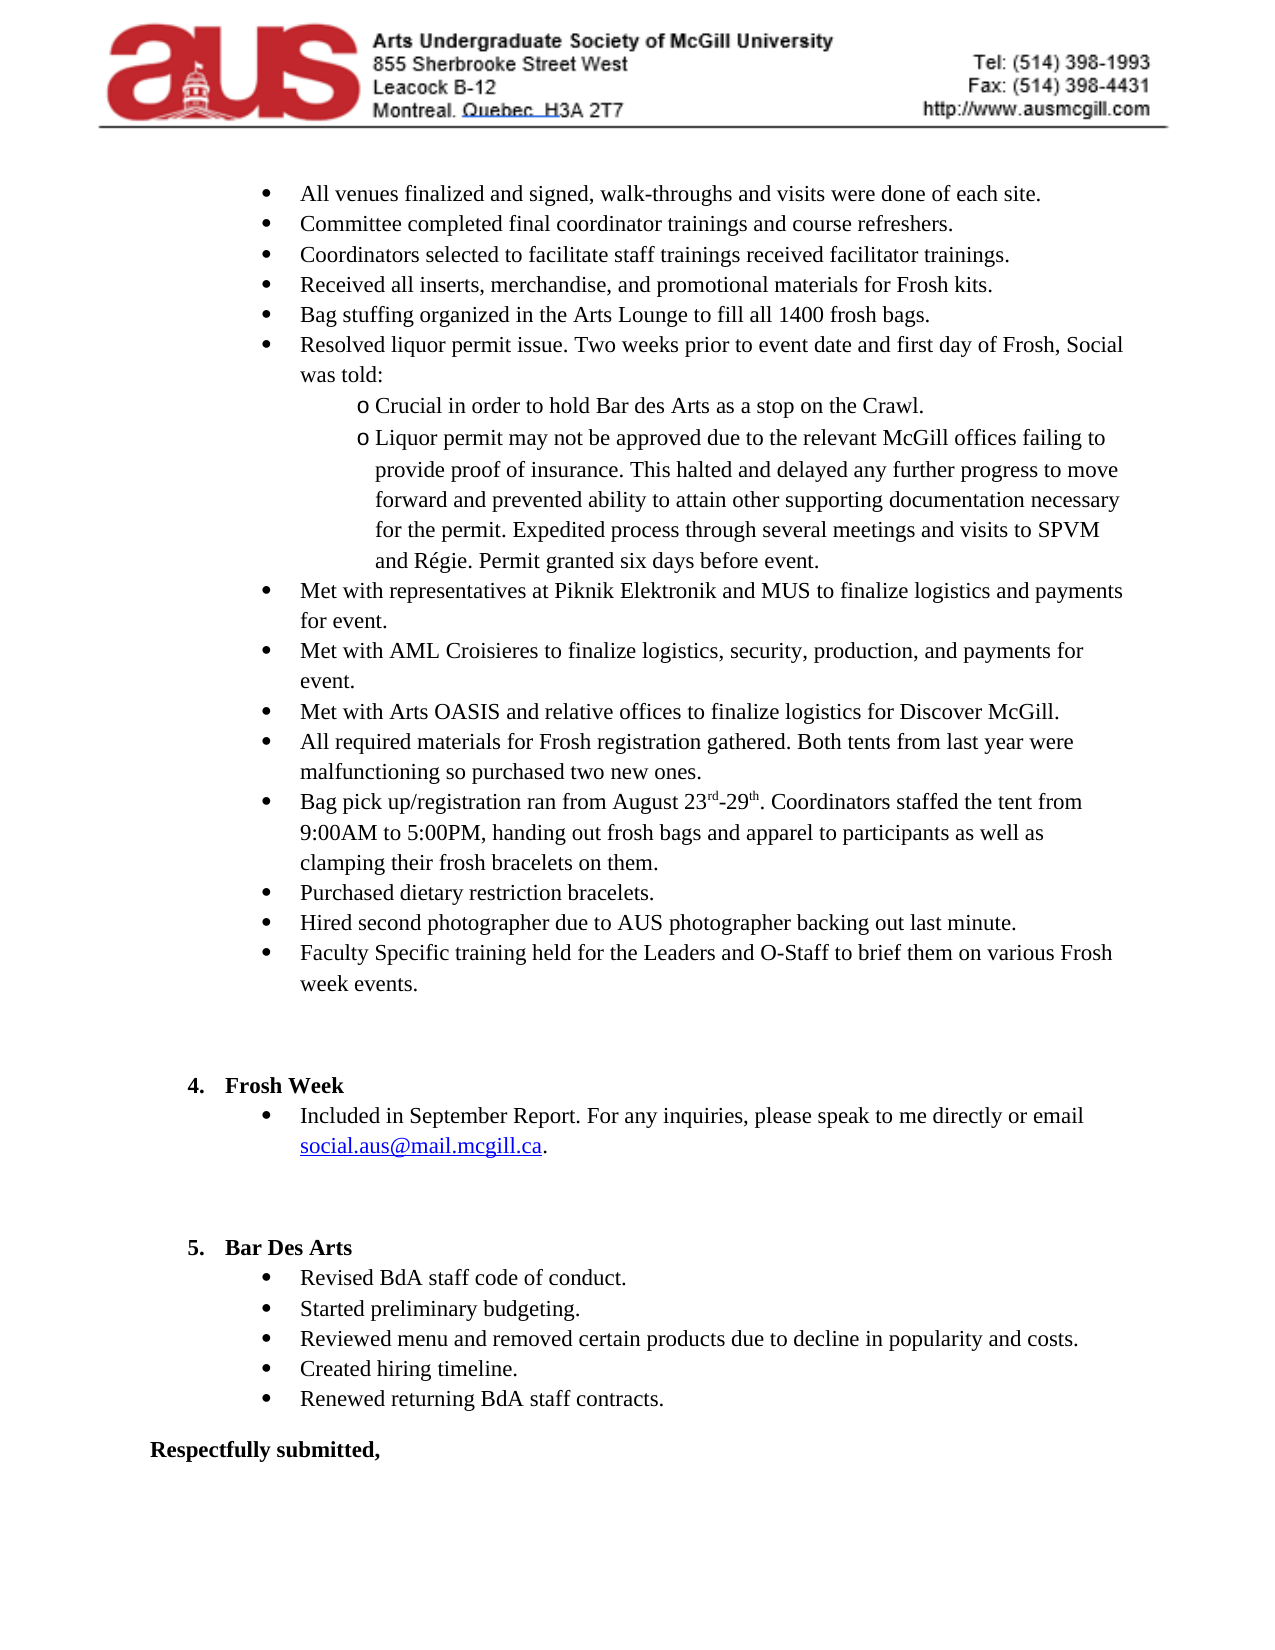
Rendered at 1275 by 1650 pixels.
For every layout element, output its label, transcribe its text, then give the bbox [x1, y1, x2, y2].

list Crucial in order to hold Bar des Arts as a stop on the Crawl. [356, 392, 1125, 420]
list Coordinators selected to facilitate staff trainings received facilitator trainings. [262, 241, 1125, 267]
list Renewed returning BdA staff contracts. [262, 1385, 1125, 1412]
list Started preliminary budgeting. [262, 1295, 1125, 1321]
list Faculty Specific training held for the Leaders and O-Staff to brief them on various Frosh week events. [262, 939, 1125, 996]
list All venues finalized and signed, walk-throughs and visits were done of each site. [262, 154, 1125, 207]
list All required materials for Frosh registration gathered. Both tents from last year were malfunctioning so purchased two new ones. [262, 728, 1125, 784]
list Reviewed menu and removed certain products due to decline in popularity and costs. [262, 1325, 1125, 1351]
list Resolved liquor permit issue. Two weeks prior to event date and first day of Frosh, Social was told: [262, 331, 1125, 388]
list Met with Arts OASIS and relative offices to finalize logistics for Discover McGill. [262, 698, 1125, 724]
list Liquor permit may not be approved due to the relevant McGill offices failing to provide proof of insurance. This halted and delayed any further progress to move forward and prevented ability to attain other supporting documentation necessary for the permit. Expedited process through several meetings and visits to SPVM and Régie. Permit granted six days before event. [356, 424, 1125, 573]
list Created hiring timeline. [262, 1355, 1125, 1381]
list Included in September Report. For any inquiries, please speak to me directly or email social.aus@mail.mcgill.ca. [262, 1102, 1125, 1158]
list Revised BdA staff code of conduct. [262, 1264, 1125, 1291]
list Met with representatives at Piknik Elektronik and MUS to finalize logistics and payments for event. [262, 577, 1125, 633]
picture [76, 0, 1199, 154]
list Received all inserts, merchandise, and promotional materials for Frosh kits. [262, 271, 1125, 297]
list Purchased dietary restriction bracelets. [262, 879, 1125, 905]
list Bag stuffing organized in the Arts Lounge to fill all 1400 frosh bags. [262, 301, 1125, 327]
list Met with AML Croisieres to finalize logistics, security, production, and payments for event. [262, 637, 1125, 694]
list Frosh Week [187, 1072, 1125, 1098]
list Committee completed final coordinator trainings and course refreshers. [262, 210, 1125, 237]
text Respectfully submitted, [150, 1436, 1125, 1463]
list Bag pick up/registration ran from August 23rd-29th. Coordinators staffed the tent from 9:00AM to 5:00PM, handing out frosh bags and apparel to participants as well as clamping their frosh bracelets on them. [262, 788, 1125, 875]
list Hired second photographer due to AUS photographer backing out last minute. [262, 909, 1125, 936]
list Bar Des Arts [187, 1234, 1125, 1261]
